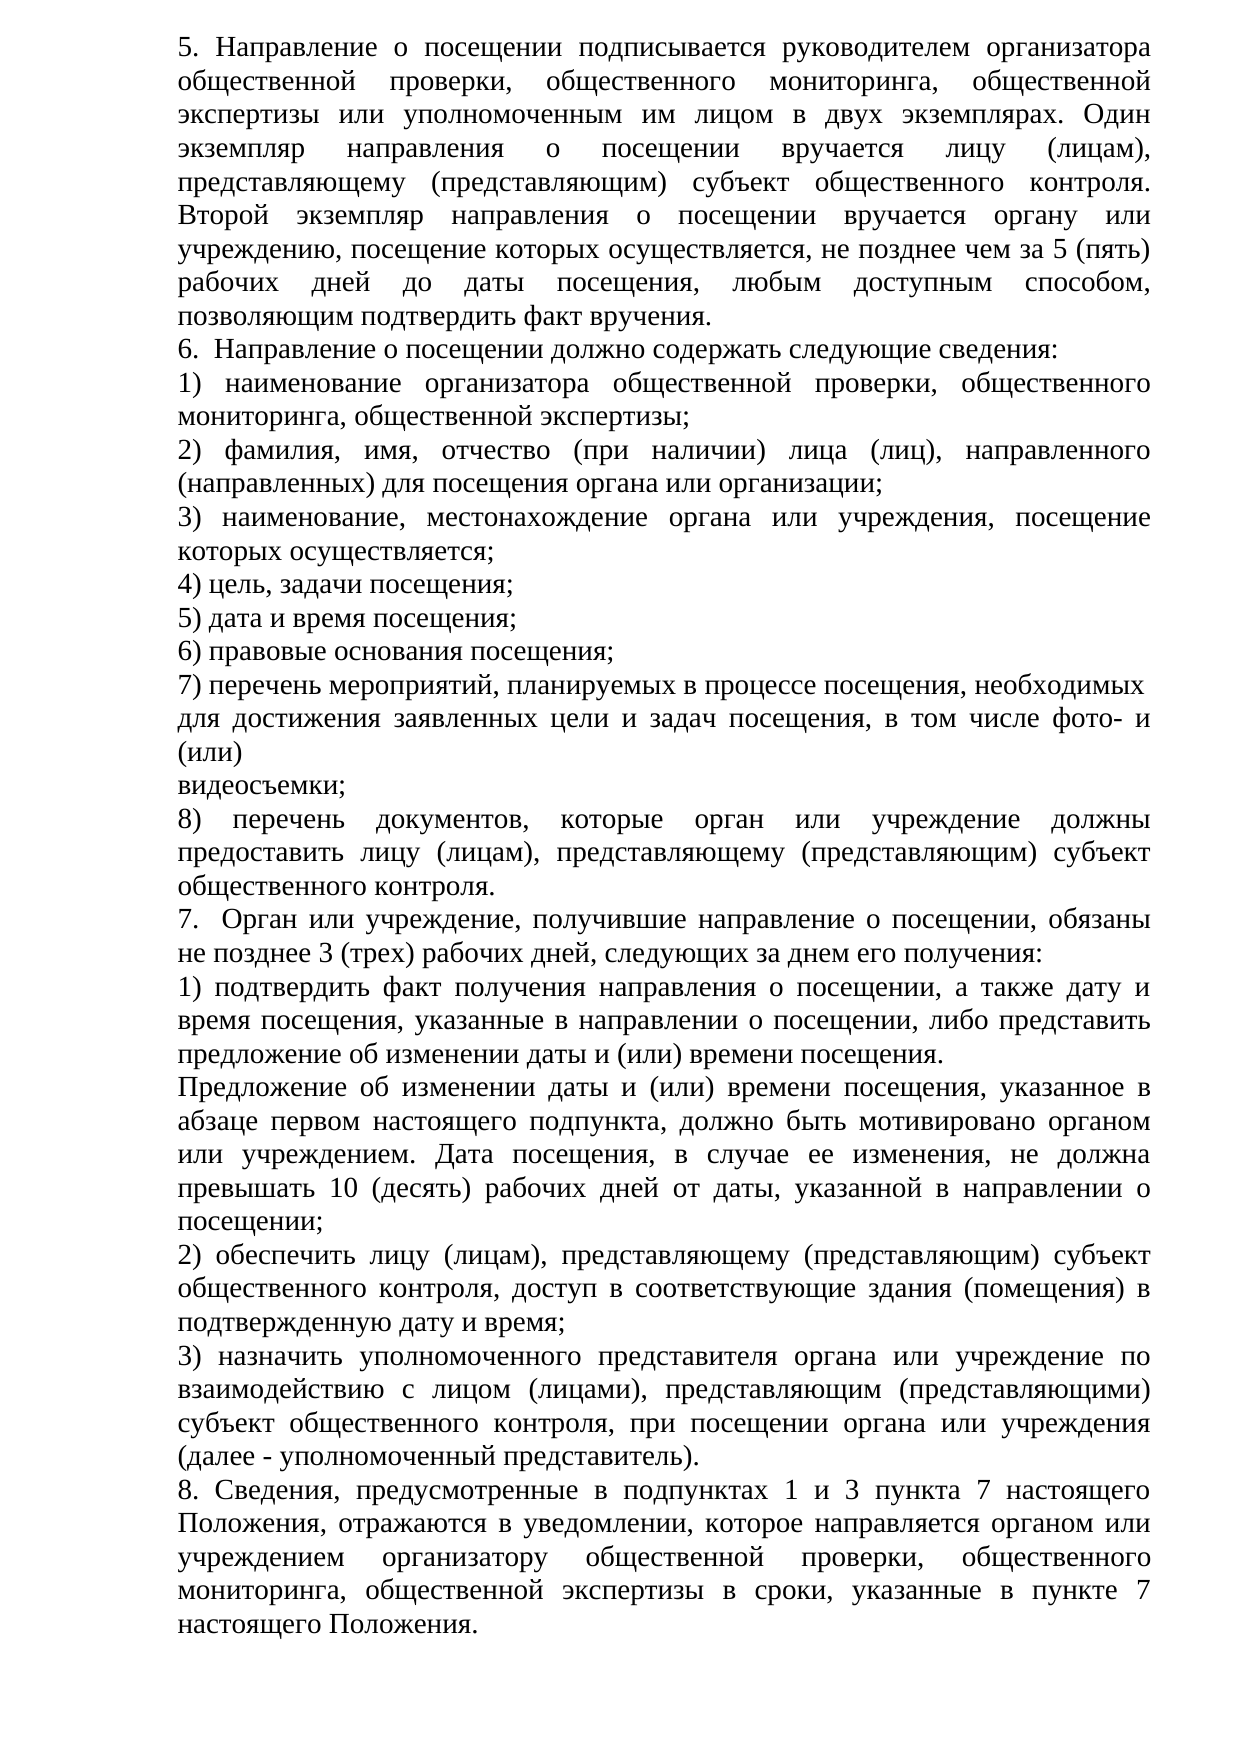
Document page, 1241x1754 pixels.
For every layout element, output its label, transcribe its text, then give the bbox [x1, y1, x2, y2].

text Предложение об изменении даты и (или) времени посещения, указанное в абзаце первом настоящего подпункта, должно быть мотивировано органом или учреждением. Дата посещения, в случае ее изменения, не должна превышать 10 (десять) рабочих дней от даты, указанной в направлении о посещении; [177, 1069, 1152, 1237]
text 2) фамилия, имя, отчество (при наличии) лица (лиц), направленного (направленных) для посещения органа или организации; [177, 432, 1152, 499]
text видеосъемки; [177, 767, 1152, 801]
text 7. Орган или учреждение, получившие направление о посещении, обязаны не позднее 3 (трех) рабочих дней, следующих за днем его получения: [177, 902, 1152, 969]
text 5. Направление о посещении подписывается руководителем организатора общественной проверки, общественного мониторинга, общественной экспертизы или уполномоченным им лицом в двух экземплярах. Один экземпляр направления о посещении вручается лицу (лицам), представляющему (представляющим) субъект общественного контроля. Второй экземпляр направления о посещении вручается органу или учреждению, посещение которых осуществляется, не позднее чем за 5 (пять) рабочих дней до даты посещения, любым доступным способом, позволяющим подтвердить факт вручения. [177, 29, 1152, 331]
text 7) перечень мероприятий, планируемых в процессе посещения, необходимых [177, 667, 1152, 700]
text 1) подтвердить факт получения направления о посещении, а также дату и время посещения, указанные в направлении о посещении, либо представить предложение об изменении даты и (или) времени посещения. [177, 969, 1152, 1069]
text для достижения заявленных цели и задач посещения, в том числе фото- и (или) [177, 700, 1152, 767]
text 3) наименование, местонахождение органа или учреждения, посещение которых осуществляется; [177, 499, 1152, 566]
text 2) обеспечить лицу (лицам), представляющему (представляющим) субъект общественного контроля, доступ в соответствующие здания (помещения) в подтвержденную дату и время; [177, 1237, 1152, 1338]
text 5) дата и время посещения; [177, 600, 1152, 633]
text 8. Сведения, предусмотренные в подпунктах 1 и 3 пункта 7 настоящего Положения, отражаются в уведомлении, которое направляется органом или учреждением организатору общественной проверки, общественного мониторинга, общественной экспертизы в сроки, указанные в пункте 7 настоящего Положения. [177, 1472, 1152, 1639]
text 4) цель, задачи посещения; [177, 566, 1152, 600]
text 6. Направление о посещении должно содержать следующие сведения: [177, 331, 1152, 365]
text 8) перечень документов, которые орган или учреждение должны предоставить лицу (лицам), представляющему (представляющим) субъект общественного контроля. [177, 801, 1152, 902]
text 6) правовые основания посещения; [177, 633, 1152, 667]
text 3) назначить уполномоченного представителя органа или учреждение по взаимодействию с лицом (лицами), представляющим (представляющими) субъект общественного контроля, при посещении органа или учреждения (далее - уполномоченный представитель). [177, 1338, 1152, 1472]
text 1) наименование организатора общественной проверки, общественного мониторинга, общественной экспертизы; [177, 365, 1152, 432]
